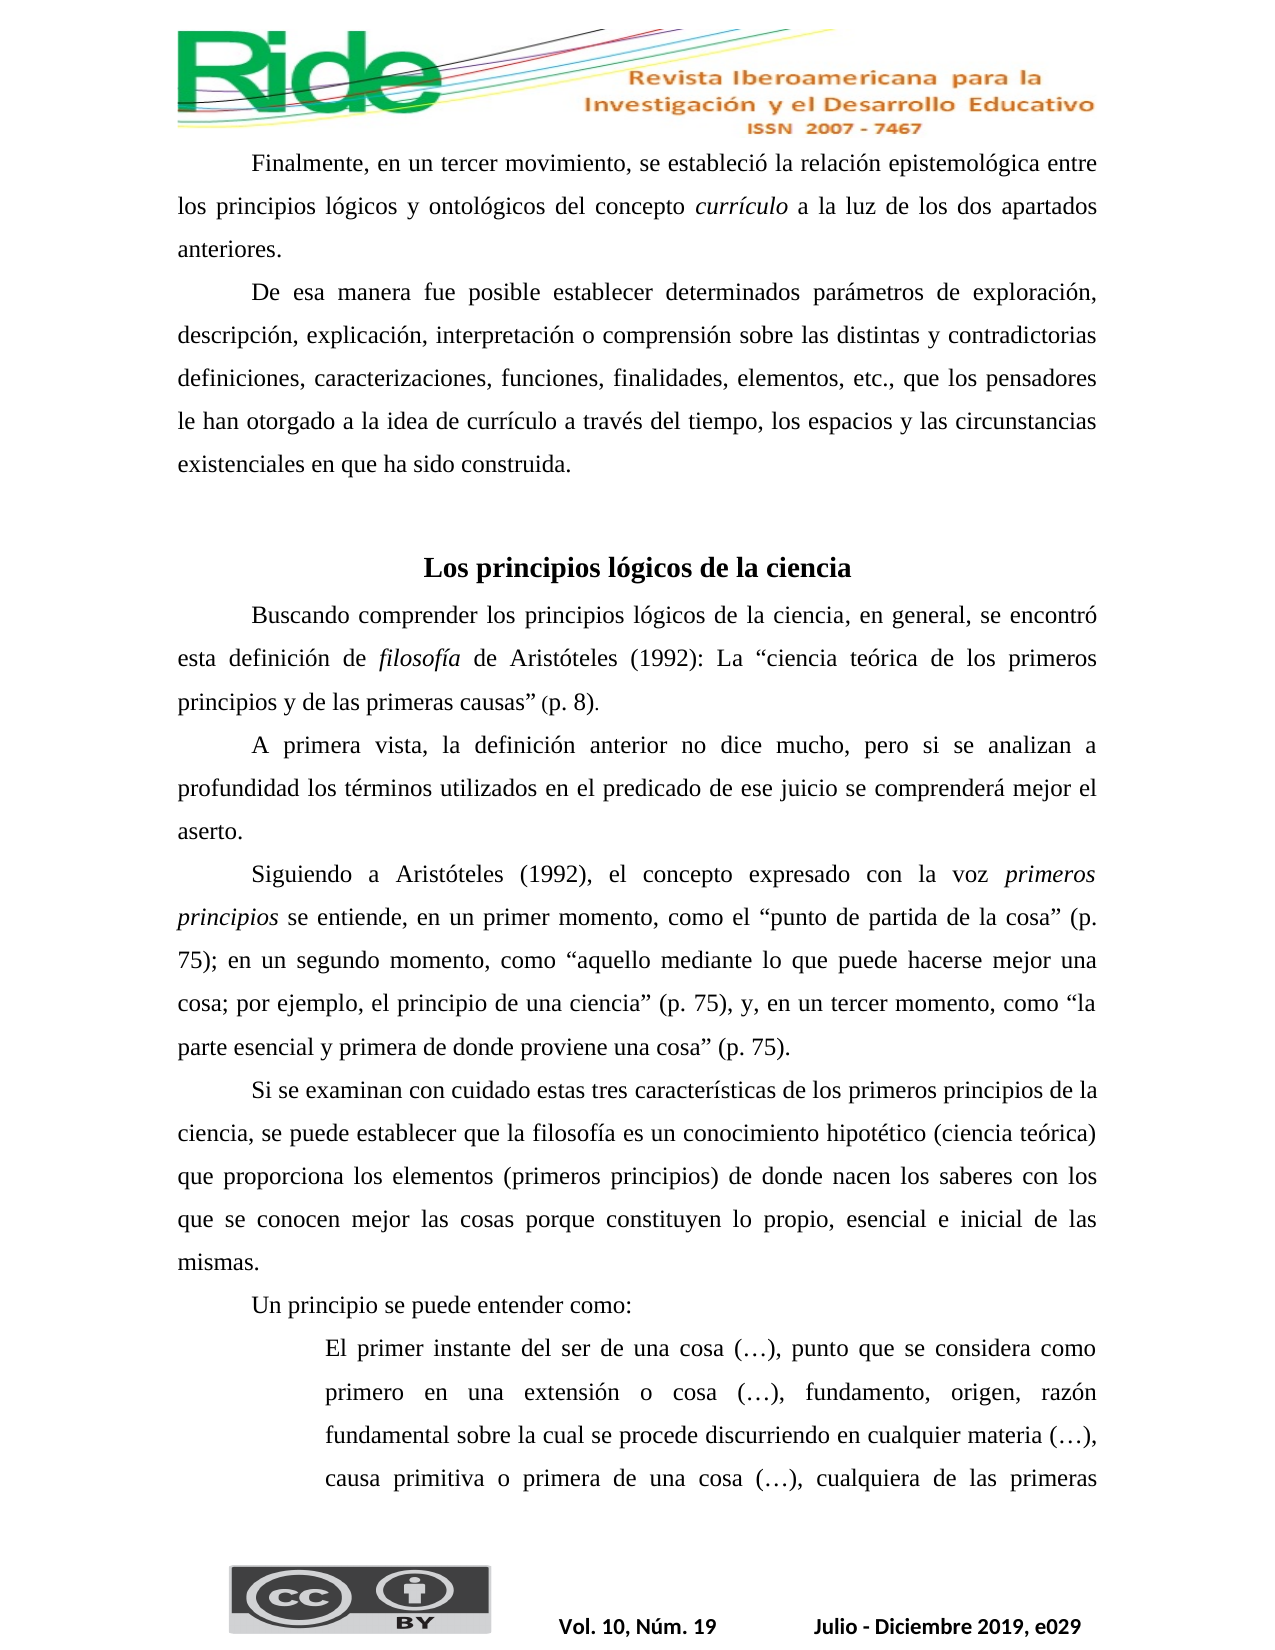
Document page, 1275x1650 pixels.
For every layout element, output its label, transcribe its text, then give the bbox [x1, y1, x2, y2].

text Buscando comprender los principios lógicos de la ciencia, en general, se encontró esta definición de filosofía de Aristóteles (1992): La “ciencia teórica de los primeros principios y de las primeras causas” (p. 8). [177, 600, 1098, 715]
text A primera vista, la definición anterior no dice mucho, pero si se analizan a profundidad los términos utilizados en el predicado de ese juicio se comprenderá mejor el aserto. [177, 730, 1098, 845]
text Un principio se puede entender como: [177, 1290, 1098, 1319]
text Finalmente, en un tercer movimiento, se estableció la relación epistemológica entre los principios lógicos y ontológicos del concepto currículo a la luz de los dos apartados anteriores. [177, 148, 1098, 263]
text Si se examinan con cuidado estas tres características de los primeros principios de la ciencia, se puede establecer que la filosofía es un conocimiento hipotético (ciencia teórica) que proporciona los elementos (primeros principios) de donde nacen los saberes con los que se conocen mejor las cosas porque constituyen lo propio, esencial e inicial de las mismas. [177, 1075, 1098, 1276]
text De esa manera fue posible establecer determinados parámetros de exploración, descripción, explicación, interpretación o comprensión sobre las distintas y contradictorias definiciones, caracterizaciones, funciones, finalidades, elementos, etc., que los pensadores le han otorgado a la idea de currículo a través del tiempo, los espacios y las circunstancias existenciales en que ha sido construida. [177, 277, 1098, 478]
text Siguiendo a Aristóteles (1992), el concepto expresado con la voz primeros principios se entiende, en un primer momento, como el “punto de partida de la cosa” (p. 75); en un segundo momento, como “aquello mediante lo que puede hacerse mejor una cosa; por ejemplo, el principio de una ciencia” (p. 75), y, en un tercer momento, como “la parte esencial y primera de donde proviene una cosa” (p. 75). [177, 859, 1098, 1060]
picture [177, 29, 1098, 138]
picture [228, 1565, 492, 1634]
text Los principios lógicos de la ciencia [177, 550, 1098, 584]
